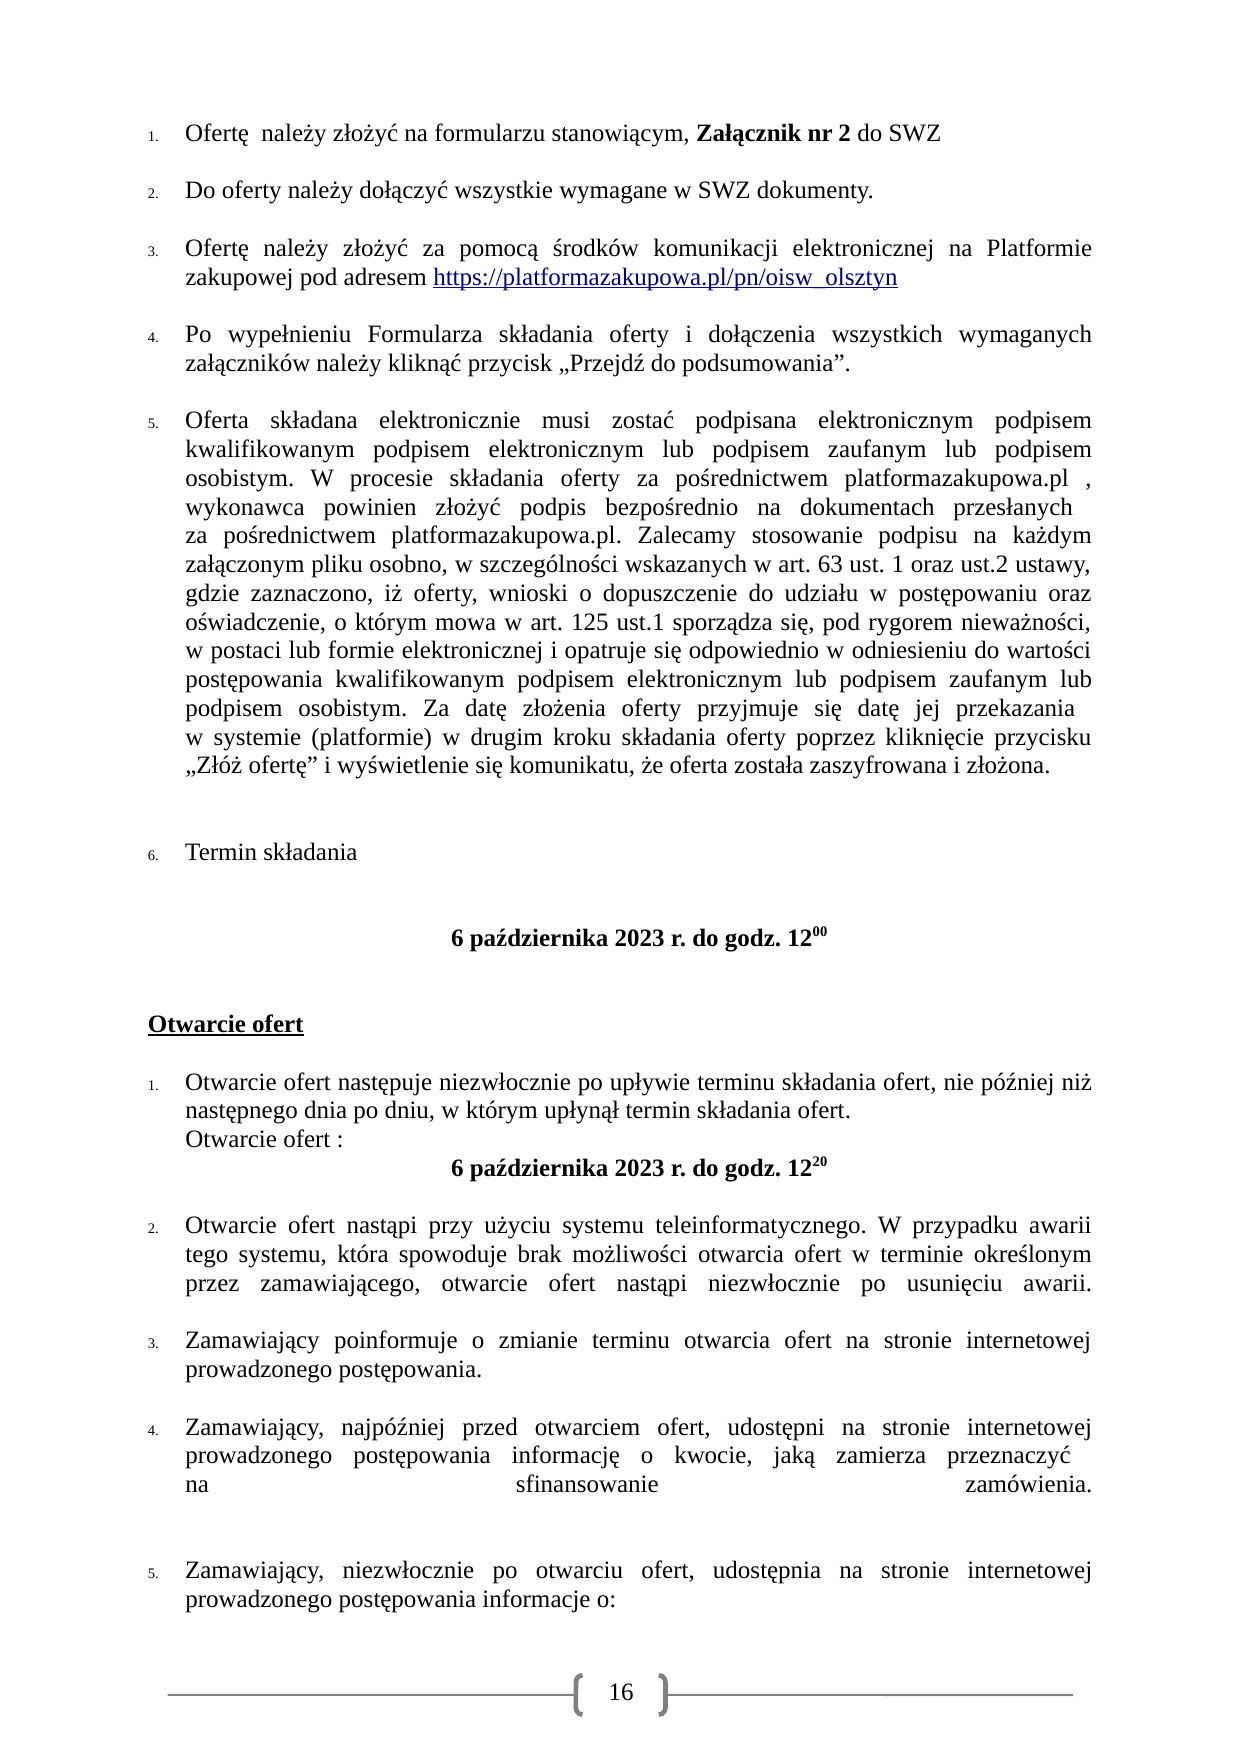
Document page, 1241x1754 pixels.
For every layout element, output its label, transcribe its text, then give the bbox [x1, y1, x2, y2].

text Otwarcie ofert : [185, 1124, 1092, 1153]
list Ofertę należy złożyć na formularzu stanowiącym, Załącznik nr 2 do SWZ [148, 118, 1092, 147]
list Termin składania [148, 837, 1092, 866]
list Zamawiający, niezwłocznie po otwarciu ofert, udostępnia na stronie internetowej prowadzonego postępowania informacje o: [148, 1556, 1092, 1613]
text 6 października 2023 r. do godz. 1220 [185, 1153, 1092, 1182]
list Zamawiający, najpóźniej przed otwarciem ofert, udostępni na stronie internetowej prowadzonego postępowania informację o kwocie, jaką zamierza przeznaczyć na sfinansowanie zamówienia. [148, 1412, 1092, 1527]
list Oferta składana elektronicznie musi zostać podpisana elektronicznym podpisem kwalifikowanym podpisem elektronicznym lub podpisem zaufanym lub podpisem osobistym. W procesie składania oferty za pośrednictwem platformazakupowa.pl , wykonawca powinien złożyć podpis bezpośrednio na dokumentach przesłanych za pośrednictwem platformazakupowa.pl. Zalecamy stosowanie podpisu na każdym załączonym pliku osobno, w szczególności wskazanych w art. 63 ust. 1 oraz ust.2 ustawy, gdzie zaznaczono, iż oferty, wnioski o dopuszczenie do udziału w postępowaniu oraz oświadczenie, o którym mowa w art. 125 ust.1 sporządza się, pod rygorem nieważności, w postaci lub formie elektronicznej i opatruje się odpowiednio w odniesieniu do wartości postępowania kwalifikowanym podpisem elektronicznym lub podpisem zaufanym lub podpisem osobistym. Za datę złożenia oferty przyjmuje się datę jej przekazania w systemie (platformie) w drugim kroku składania oferty poprzez kliknięcie przycisku „Złóż ofertę” i wyświetlenie się komunikatu, że oferta została zaszyfrowana i złożona. [148, 406, 1092, 779]
list Zamawiający poinformuje o zmianie terminu otwarcia ofert na stronie internetowej prowadzonego postępowania. [148, 1326, 1092, 1383]
text 6 października 2023 r. do godz. 1200 [185, 923, 1092, 952]
list Po wypełnieniu Formularza składania oferty i dołączenia wszystkich wymaganych załączników należy kliknąć przycisk „Przejdź do podsumowania”. [148, 319, 1092, 377]
list Ofertę należy złożyć za pomocą środków komunikacji elektronicznej na Platformie zakupowej pod adresem https://platformazakupowa.pl/pn/oisw_olsztyn [148, 233, 1092, 291]
list Do oferty należy dołączyć wszystkie wymagane w SWZ dokumenty. [148, 176, 1092, 204]
text Otwarcie ofert [148, 1009, 1092, 1038]
list Otwarcie ofert następuje niezwłocznie po upływie terminu składania ofert, nie później niż następnego dnia po dniu, w którym upłynął termin składania ofert. [148, 1067, 1092, 1124]
list Otwarcie ofert nastąpi przy użyciu systemu teleinformatycznego. W przypadku awarii tego systemu, która spowoduje brak możliwości otwarcia ofert w terminie określonym przez zamawiającego, otwarcie ofert nastąpi niezwłocznie po usunięciu awarii. [148, 1211, 1092, 1326]
